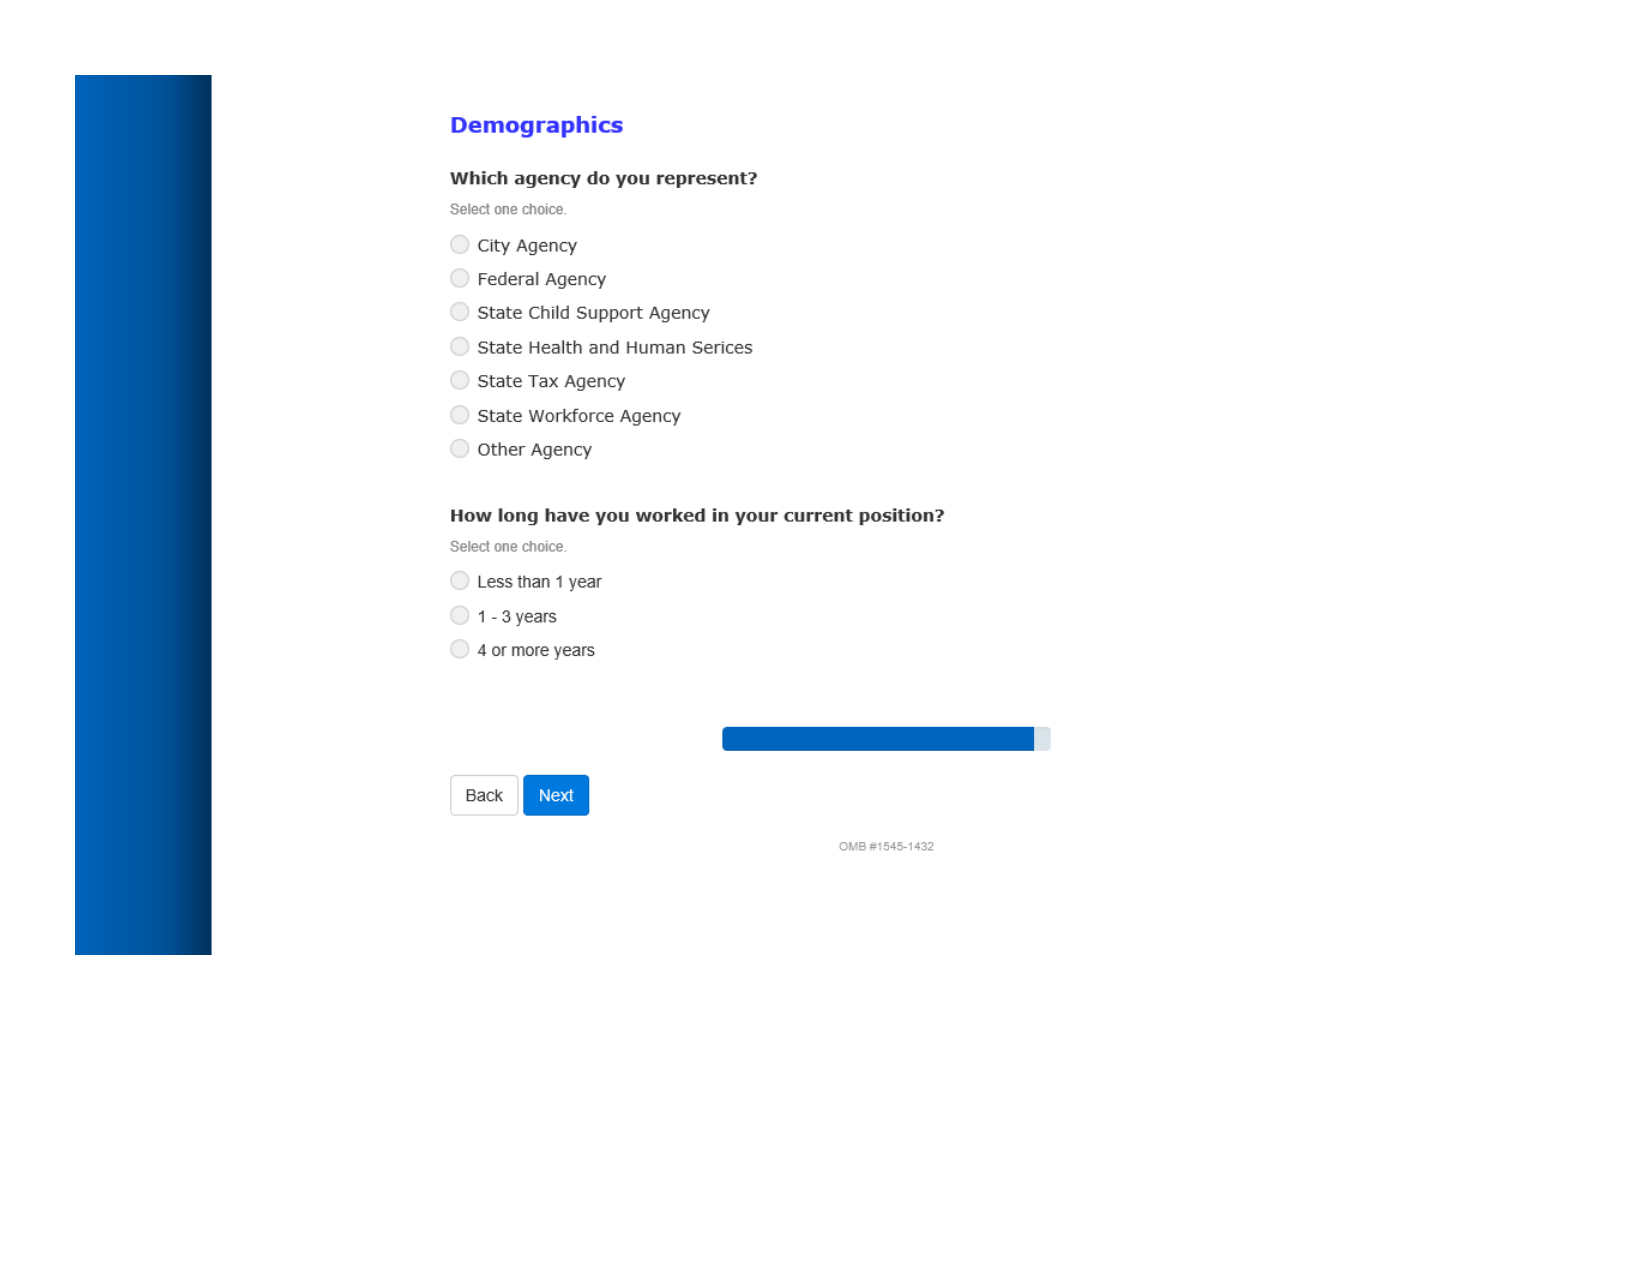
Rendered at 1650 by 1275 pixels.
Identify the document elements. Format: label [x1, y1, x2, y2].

picture [75, 75, 1650, 955]
